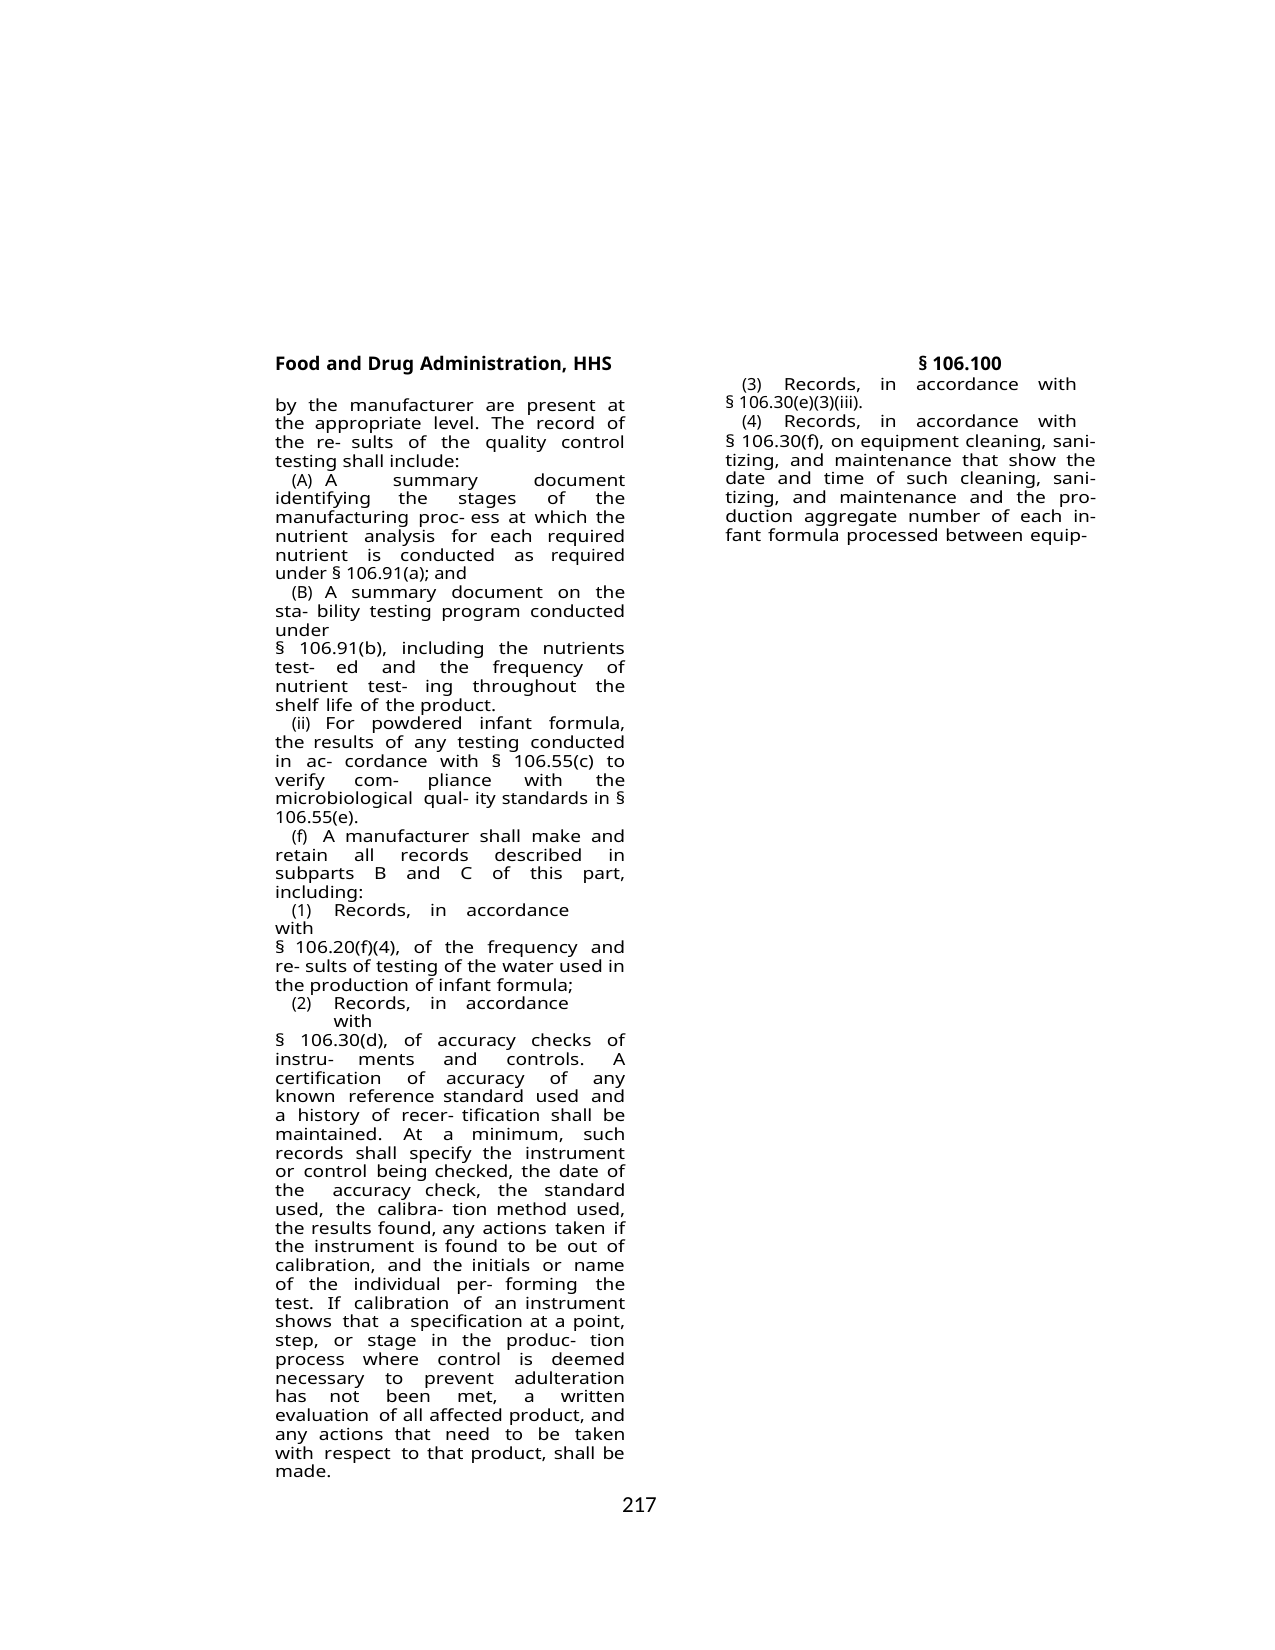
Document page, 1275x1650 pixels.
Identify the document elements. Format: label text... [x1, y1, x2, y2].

subtitle Food and Drug Administration, HHS § 106.100 [275, 350, 1096, 376]
list A summary document on the sta- bility testing program conducted under [275, 583, 625, 640]
list Records, in accordance with [742, 376, 1096, 394]
list Records, in accordance with [275, 902, 625, 938]
text § 106.91(b), including the nutrients test- ed and the frequency of nutrient test- ing throughout the shelf life of the product. [275, 640, 625, 715]
list For powdered infant formula, the results of any testing conducted in ac- cordance with § 106.55(c) to verify com- pliance with the microbiological qual- ity standards in § 106.55(e). [275, 715, 625, 827]
text § 106.30(d), of accuracy checks of instru- ments and controls. A certification of accuracy of any known reference standard used and a history of recer- tification shall be maintained. At a minimum, such records shall specify the instrument or control being checked, the date of the accuracy check, the standard used, the calibra- tion method used, the results found, any actions taken if the instrument is found to be out of calibration, and the initials or name of the individual per- forming the test. If calibration of an instrument shows that a specification at a point, step, or stage in the produc- tion process where control is deemed necessary to prevent adulteration has not been met, a written evaluation of all affected product, and any actions that need to be taken with respect to that product, shall be made. [275, 1032, 625, 1482]
list Records, in accordance with [292, 995, 625, 1031]
list A summary document identifying the stages of the manufacturing proc- ess at which the nutrient analysis for each required nutrient is conducted as required under § 106.91(a); and [275, 471, 625, 583]
list A manufacturer shall make and retain all records described in subparts B and C of this part, including: [275, 827, 625, 902]
text § 106.30(e)(3)(iii). [725, 394, 1096, 413]
text § 106.30(f), on equipment cleaning, sani- tizing, and maintenance that show the date and time of such cleaning, sani- tizing, and maintenance and the pro- duction aggregate number of each in- fant formula processed between equip- [725, 432, 1096, 545]
text § 106.20(f)(4), of the frequency and re- sults of testing of the water used in the production of infant formula; [275, 939, 625, 995]
list Records, in accordance with [742, 413, 1096, 431]
text by the manufacturer are present at the appropriate level. The record of the re- sults of the quality control testing shall include: [275, 396, 625, 471]
